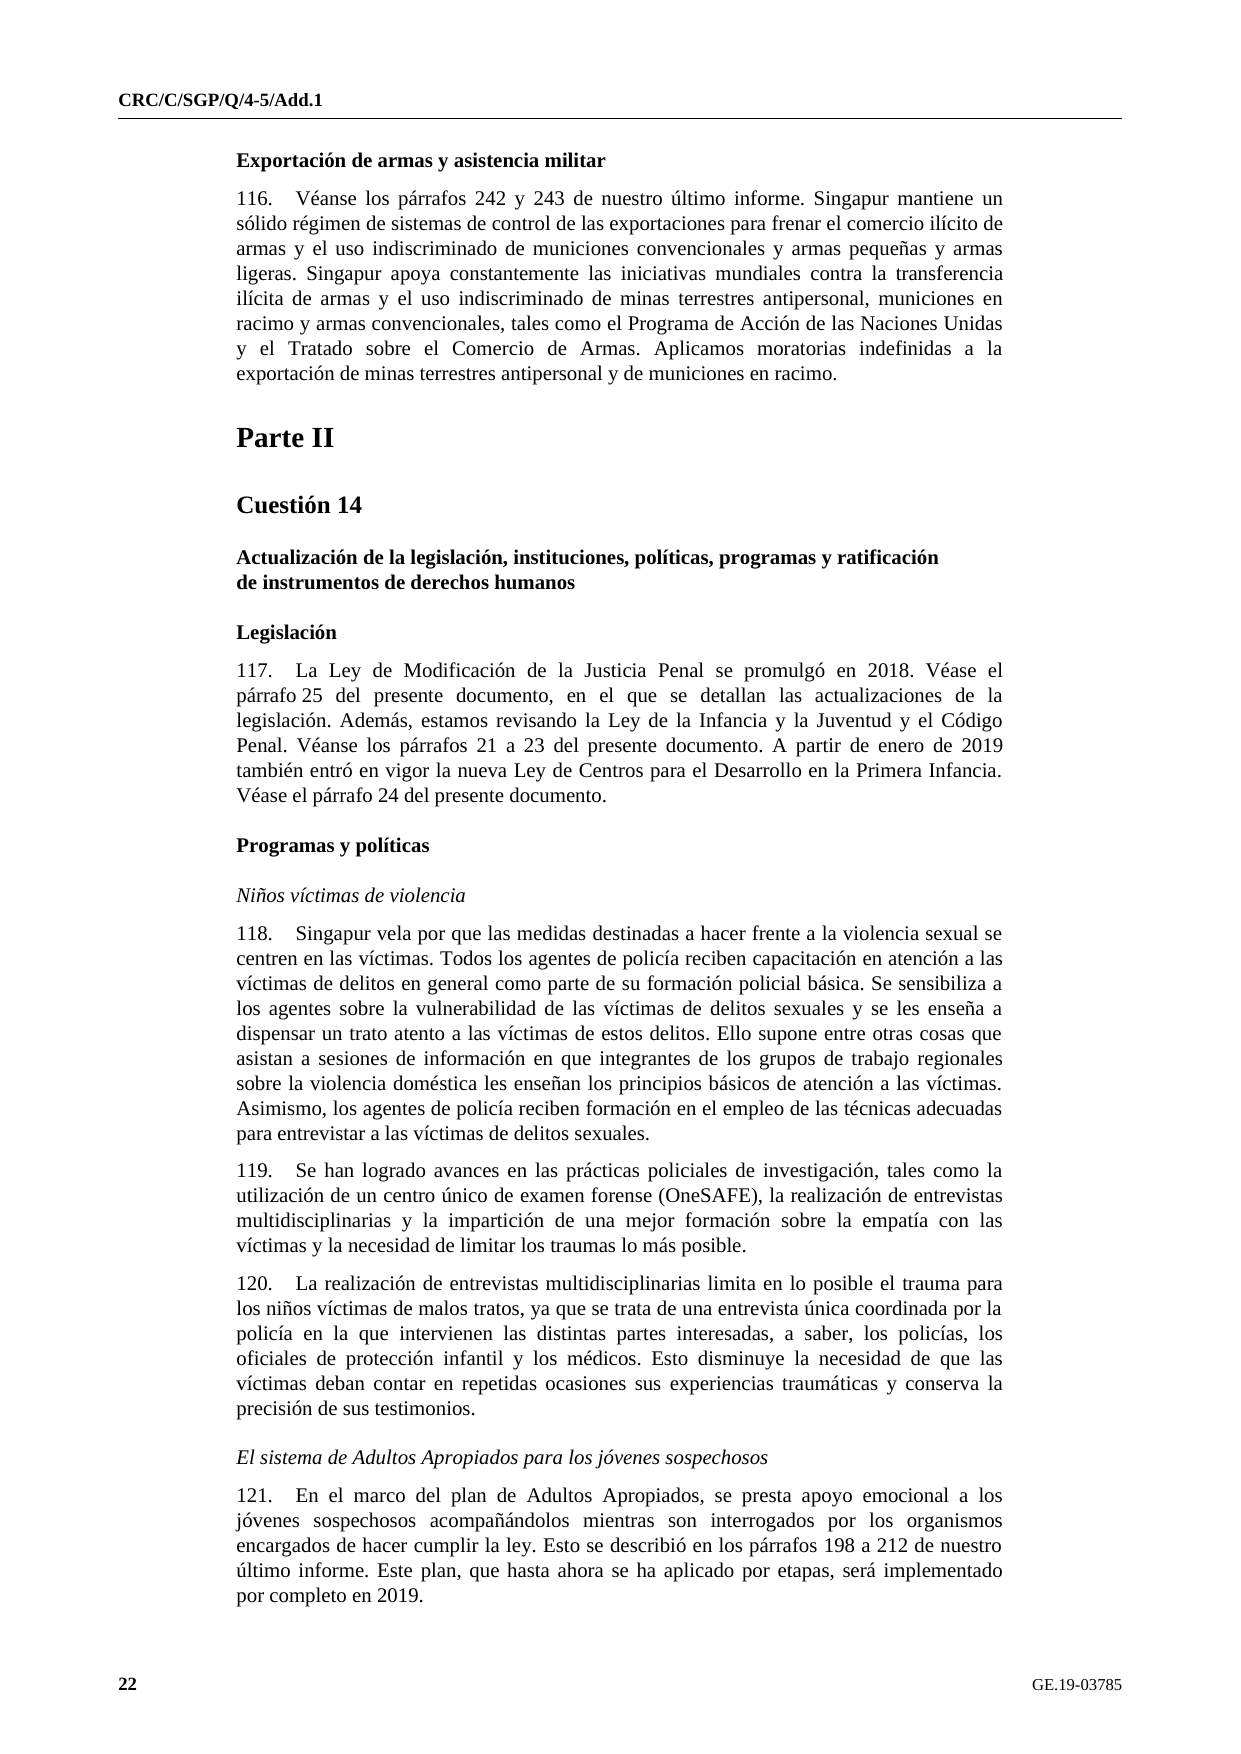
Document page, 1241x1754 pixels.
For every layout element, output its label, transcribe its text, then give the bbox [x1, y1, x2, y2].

text Exportación de armas y asistencia militar [118, 148, 1004, 173]
text 118. Singapur vela por que las medidas destinadas a hacer frente a la violencia sexual se centren en las víctimas. Todos los agentes de policía reciben capacitación en atención a las víctimas de delitos en general como parte de su formación policial básica. Se sensibiliza a los agentes sobre la vulnerabilidad de las víctimas de delitos sexuales y se les enseña a dispensar un trato atento a las víctimas de estos delitos. Ello supone entre otras cosas que asistan a sesiones de información en que integrantes de los grupos de trabajo regionales sobre la violencia doméstica les enseñan los principios básicos de atención a las víctimas. Asimismo, los agentes de policía reciben formación en el empleo de las técnicas adecuadas para entrevistar a las víctimas de delitos sexuales. [236, 919, 1004, 1144]
text 117. La Ley de Modificación de la Justicia Penal se promulgó en 2018. Véase el párrafo 25 del presente documento, en el que se detallan las actualizaciones de la legislación. Además, estamos revisando la Ley de la Infancia y la Juventud y el Código Penal. Véanse los párrafos 21 a 23 del presente documento. A partir de enero de 2019 también entró en vigor la nueva Ley de Centros para el Desarrollo en la Primera Infancia. Véase el párrafo 24 del presente documento. [236, 657, 1004, 807]
text Niños víctimas de violencia [118, 882, 1004, 907]
text Programas y políticas [118, 832, 1004, 857]
text 116. Véanse los párrafos 242 y 243 de nuestro último informe. Singapur mantiene un sólido régimen de sistemas de control de las exportaciones para frenar el comercio ilícito de armas y el uso indiscriminado de municiones convencionales y armas pequeñas y armas ligeras. Singapur apoya constantemente las iniciativas mundiales contra la transferencia ilícita de armas y el uso indiscriminado de minas terrestres antipersonal, municiones en racimo y armas convencionales, tales como el Programa de Acción de las Naciones Unidas y el Tratado sobre el Comercio de Armas. Aplicamos moratorias indefinidas a la exportación de minas terrestres antipersonal y de municiones en racimo. [236, 185, 1004, 385]
text 120. La realización de entrevistas multidisciplinarias limita en lo posible el trauma para los niños víctimas de malos tratos, ya que se trata de una entrevista única coordinada por la policía en la que intervienen las distintas partes interesadas, a saber, los policías, los oficiales de protección infantil y los médicos. Esto disminuye la necesidad de que las víctimas deban contar en repetidas ocasiones sus experiencias traumáticas y conserva la precisión de sus testimonios. [236, 1269, 1004, 1419]
text 121. En el marco del plan de Adultos Apropiados, se presta apoyo emocional a los jóvenes sospechosos acompañándolos mientras son interrogados por los organismos encargados de hacer cumplir la ley. Esto se describió en los párrafos 198 a 212 de nuestro último informe. Este plan, que hasta ahora se ha aplicado por etapas, será implementado por completo en 2019. [236, 1482, 1004, 1607]
text Cuestión 14 [118, 491, 1004, 519]
text 119. Se han logrado avances en las prácticas policiales de investigación, tales como la utilización de un centro único de examen forense (OneSAFE), la realización de entrevistas multidisciplinarias y la impartición de una mejor formación sobre la empatía con las víctimas y la necesidad de limitar los traumas lo más posible. [236, 1157, 1004, 1257]
text Parte II [118, 423, 1004, 454]
text Actualización de la legislación, instituciones, políticas, programas y ratificación de instrumentos de derechos humanos [118, 544, 1004, 594]
text El sistema de Adultos Apropiados para los jóvenes sospechosos [118, 1444, 1004, 1469]
text Legislación [118, 619, 1004, 644]
